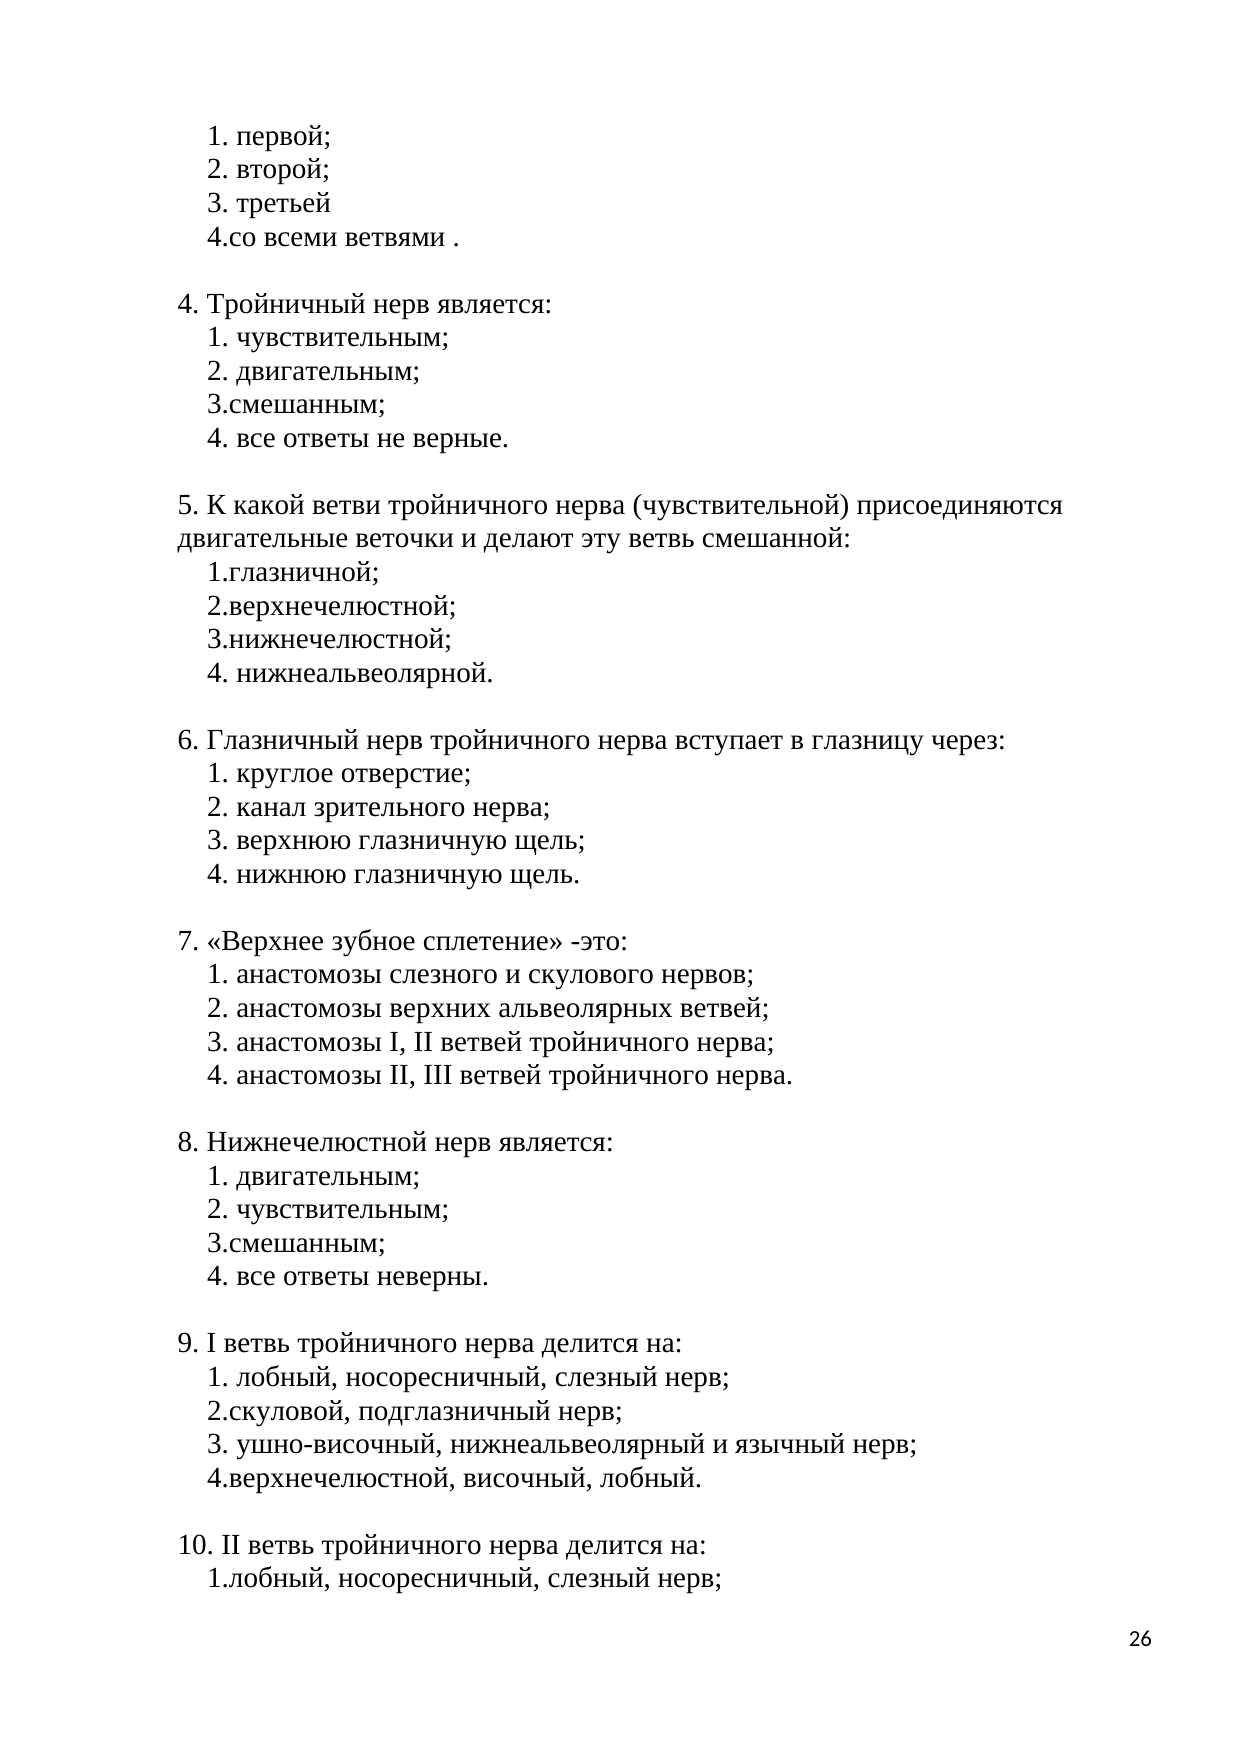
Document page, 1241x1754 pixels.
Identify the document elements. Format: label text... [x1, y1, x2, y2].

text 4. Тройничный нерв является: [177, 286, 1152, 319]
text 2. канал зрительного нерва; [177, 789, 1152, 822]
text 10. II ветвь тройничного нерва делится на: [177, 1527, 1152, 1560]
text 3. анастомозы I, II ветвей тройничного нерва; [177, 1024, 1152, 1057]
text 2.скуловой, подглазничный нерв; [177, 1393, 1152, 1426]
text 9. I ветвь тройничного нерва делится на: [177, 1326, 1152, 1359]
text 1. двигательным; [177, 1158, 1152, 1191]
text 4.со всеми ветвями . [177, 219, 1152, 252]
text 1. чувствительным; [177, 319, 1152, 353]
text 3. третьей [177, 185, 1152, 219]
text 4.верхнечелюстной, височный, лобный. [177, 1460, 1152, 1493]
text 4. все ответы не верные. [177, 420, 1152, 453]
text 1.глазничной; [177, 554, 1152, 588]
text 1. лобный, носоресничный, слезный нерв; [177, 1359, 1152, 1393]
text 4. нижнюю глазничную щель. [177, 856, 1152, 889]
text 7. «Верхнее зубное сплетение» -это: [177, 923, 1152, 957]
text 2. второй; [177, 152, 1152, 185]
text 2.верхнечелюстной; [177, 588, 1152, 621]
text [177, 1426, 1152, 1460]
text 5. К какой ветви тройничного нерва (чувствительной) присоединяются двигательные веточки и делают эту ветвь смешанной: [177, 487, 1152, 554]
text 1. анастомозы слезного и скулового нервов; [177, 957, 1152, 990]
text 3. верхнюю глазничную щель; [177, 822, 1152, 856]
text 2. чувствительным; [177, 1191, 1152, 1225]
text 6. Глазничный нерв тройничного нерва вступает в глазницу через: [177, 722, 1152, 755]
text 8. Нижнечелюстной нерв является: [177, 1124, 1152, 1158]
text 4. анастомозы II, III ветвей тройничного нерва. [177, 1057, 1152, 1091]
text 3.смешанным; [177, 386, 1152, 420]
text 3.смешанным; [177, 1225, 1152, 1258]
text 1. первой; [177, 118, 1152, 152]
text 2. двигательным; [177, 353, 1152, 386]
text 3.нижнечелюстной; [177, 621, 1152, 655]
text 1.лобный, носоресничный, слезный нерв; [177, 1560, 1152, 1594]
text 4. все ответы неверны. [177, 1258, 1152, 1292]
text 4. нижнеальвеолярной. [177, 655, 1152, 688]
text 1. круглое отверстие; [177, 755, 1152, 789]
text 2. анастомозы верхних альвеолярных ветвей; [177, 990, 1152, 1024]
